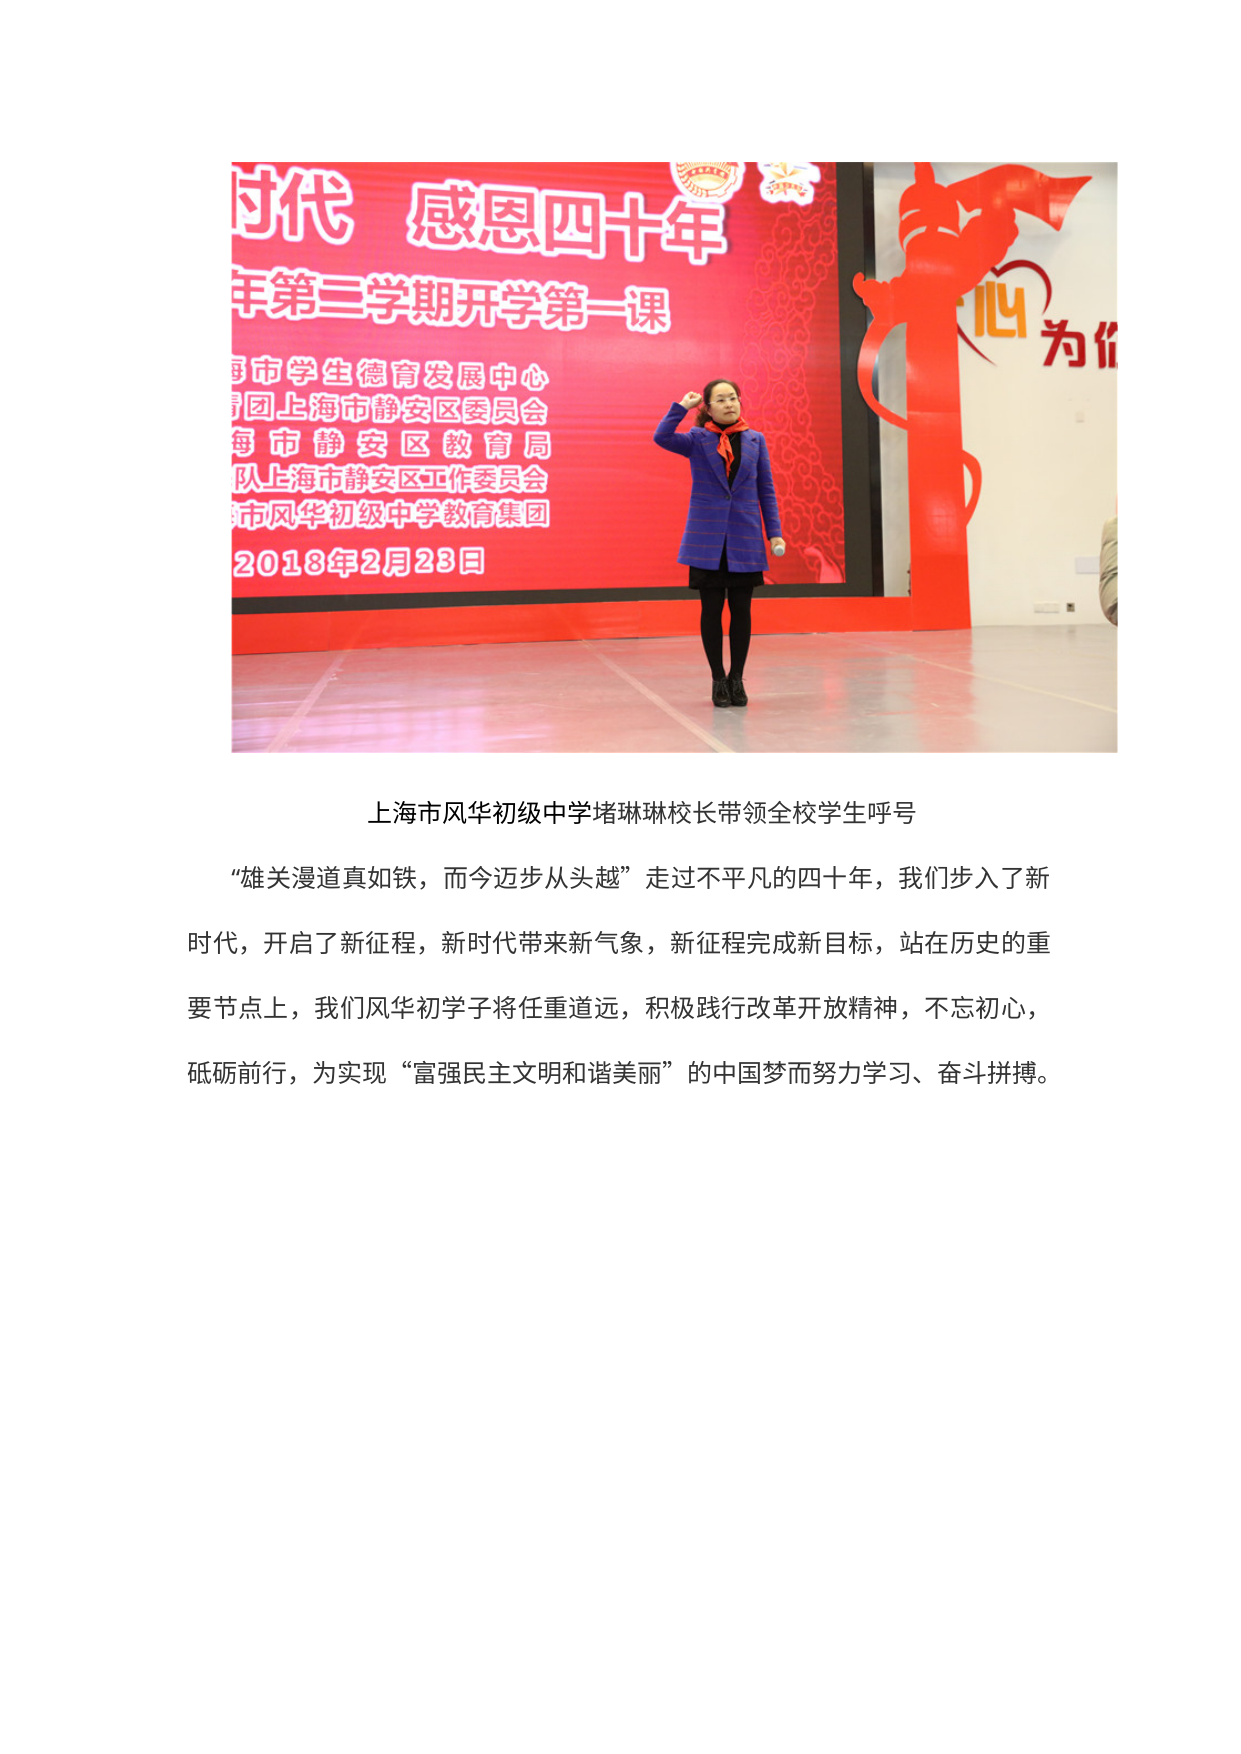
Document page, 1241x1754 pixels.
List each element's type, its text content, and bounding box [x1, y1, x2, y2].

text “雄关漫道真如铁，而今迈步从头越”走过不平凡的四十年，我们步入了新时代，开启了新征程，新时代带来新气象，新征程完成新目标，站在历史的重要节点上，我们风华初学子将任重道远，积极践行改革开放精神，不忘初心，砥砺前行，为实现“富强民主文明和谐美丽”的中国梦而努力学习、奋斗拼搏。 [187, 844, 1053, 1104]
text 上海市风华初级中学堵琳琳校长带领全校学生呼号 [187, 779, 1053, 844]
picture [231, 162, 1118, 753]
